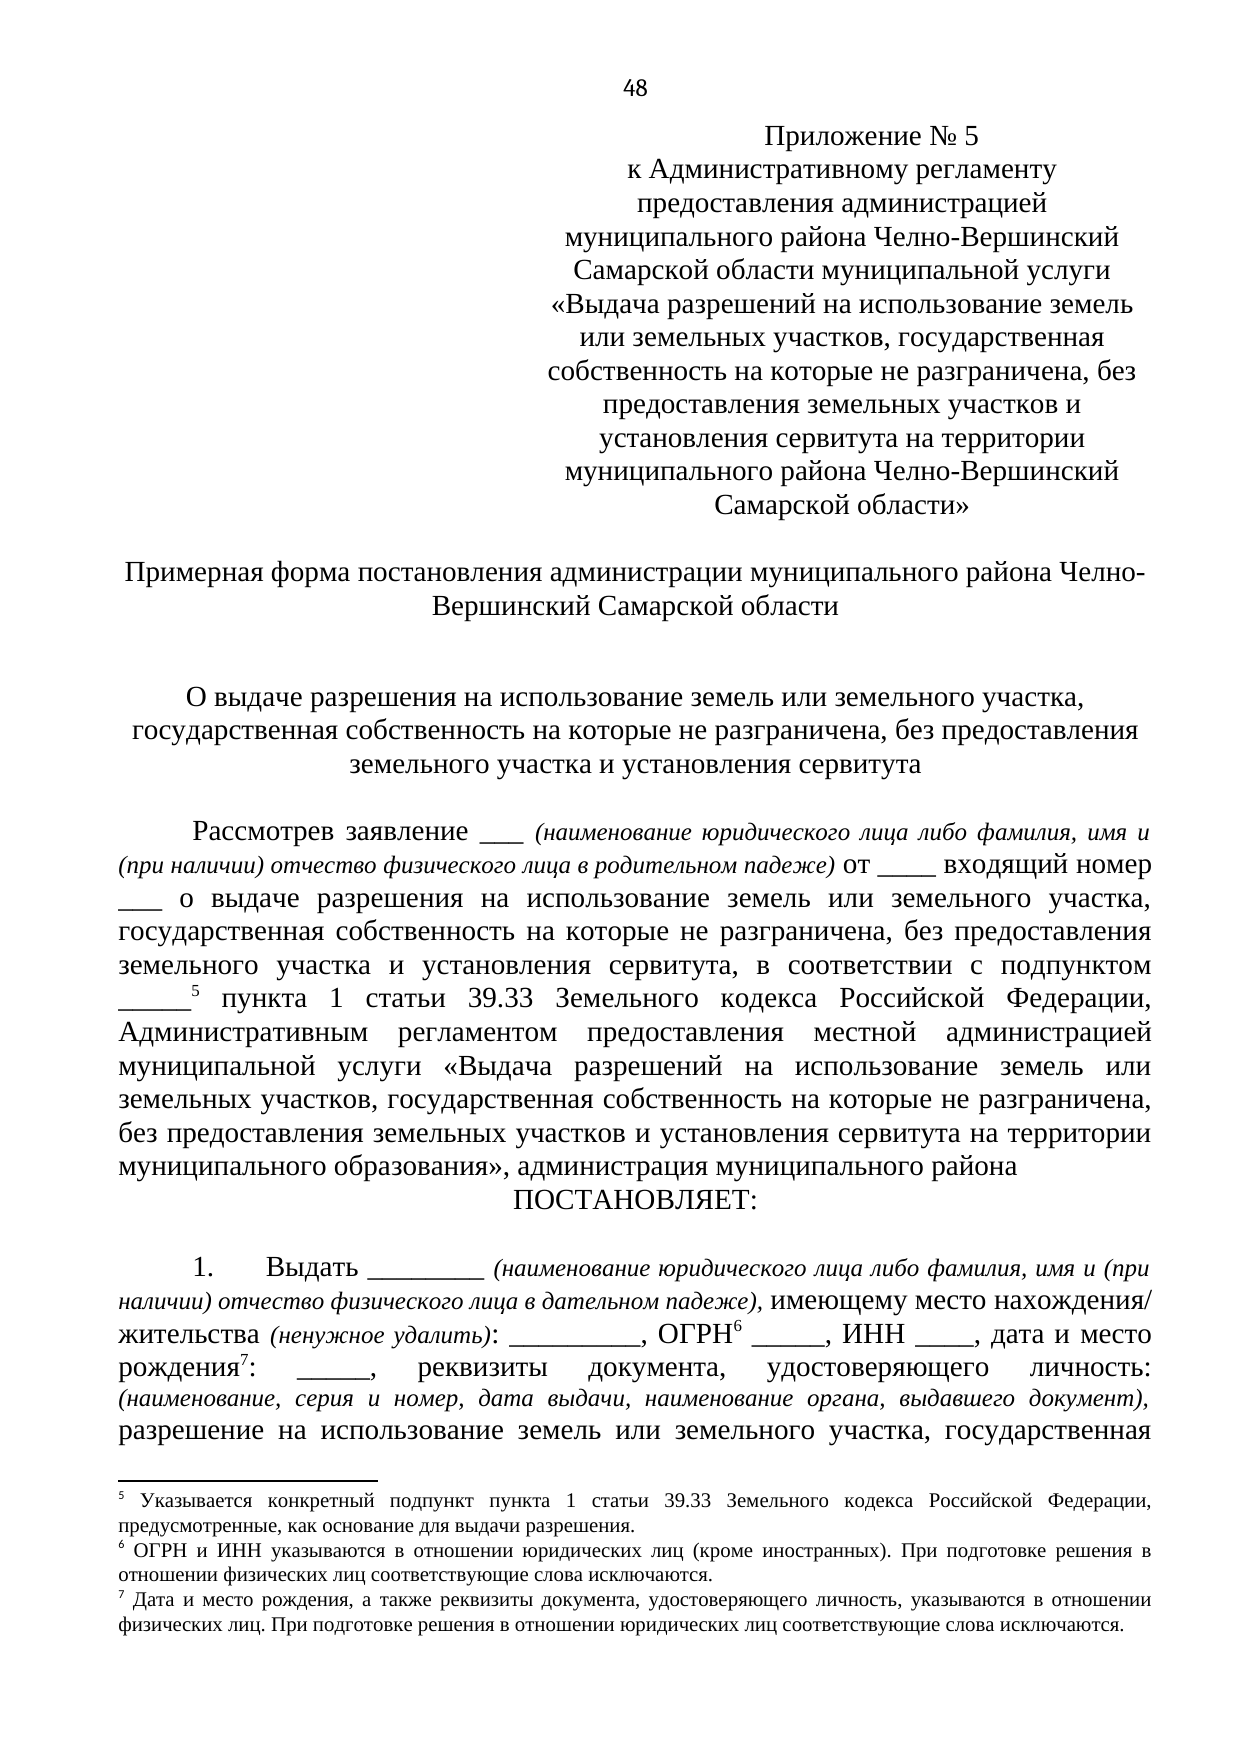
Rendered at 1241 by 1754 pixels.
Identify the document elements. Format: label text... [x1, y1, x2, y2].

text О выдаче разрешения на использование земель или земельного участка, государственная собственность на которые не разграничена, без предоставления земельного участка и установления сервитута [118, 679, 1152, 779]
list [118, 1249, 1152, 1445]
text ПОСТАНОВЛЯЕТ: [118, 1182, 1152, 1215]
text Рассмотрев заявление ___ (наименование юридического лица либо фамилия, имя и (при наличии) отчество физического лица в родительном падеже) от ____ входящий номер ___ о выдаче разрешения на использование земель или земельного участка, государственная собственность на которые не разграничена, без предоставления земельного участка и установления сервитута, в соответствии с подпунктом _____ пункта 1 статьи 39.33 Земельного кодекса Российской Федерации, Административным регламентом предоставления местной администрацией муниципальной услуги «Выдача разрешений на использование земель или земельных участков, государственная собственность на которые не разграничена, без предоставления земельных участков и установления сервитута на территории муниципального образования», администрация муниципального района [118, 813, 1152, 1182]
text Примерная форма постановления администрации муниципального района Челно-Вершинский Самарской области [118, 554, 1152, 621]
text Приложение № 5 [591, 118, 1152, 152]
text к Административному регламенту предоставления администрацией муниципального района Челно-Вершинский Самарской области муниципальной услуги «Выдача разрешений на использование земель или земельных участков, государственная собственность на которые не разграничена, без предоставления земельных участков и установления сервитута на территории муниципального района Челно-Вершинский Самарской области» [532, 152, 1152, 521]
